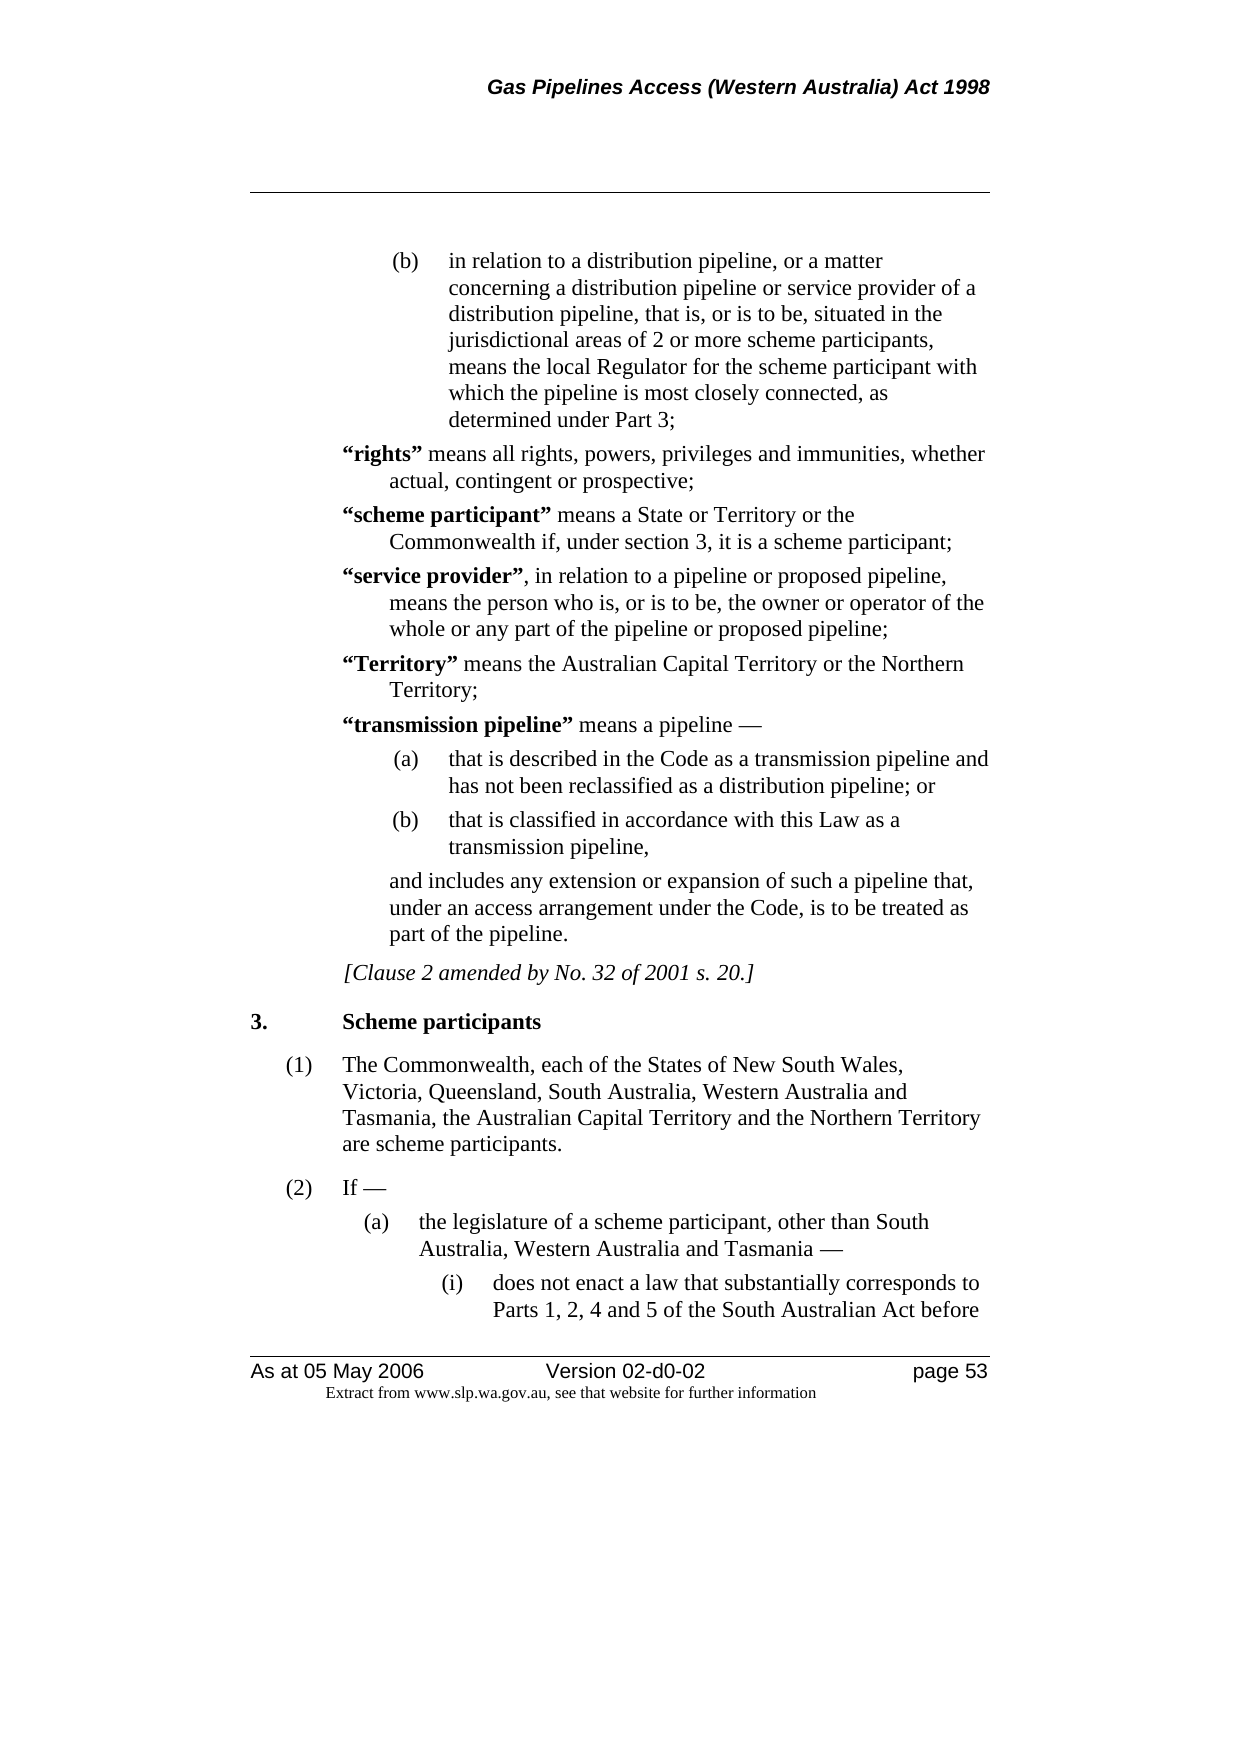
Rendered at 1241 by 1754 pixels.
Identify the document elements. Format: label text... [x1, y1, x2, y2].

text (1) The Commonwealth, each of the States of New South Wales, Victoria, Queensland, South Australia, Western Australia and Tasmania, the Australian Capital Territory and the Northern Territory are scheme participants. [250, 1051, 990, 1157]
text “Territory” means the Australian Capital Territory or the Northern Territory; [250, 650, 990, 702]
text “scheme participant” means a State or Territory or the Commonwealth if, under section 3, it is a scheme participant; [250, 501, 990, 554]
text (a) that is described in the Code as a transmission pipeline and has not been reclassified as a distribution pipeline; or [250, 746, 990, 798]
text (a) the legislature of a scheme participant, other than South Australia, Western Australia and Tasmania — [250, 1208, 990, 1261]
text (2) If — [250, 1173, 990, 1200]
text (b) that is classified in accordance with this Law as a transmission pipeline, [250, 807, 990, 859]
subtitle 3. Scheme participants [250, 1008, 990, 1035]
text “service provider”, in relation to a pipeline or proposed pipeline, means the person who is, or is to be, the owner or operator of the whole or any part of the pipeline or proposed pipeline; [250, 562, 990, 641]
text “transmission pipeline” means a pipeline — [250, 711, 990, 737]
text (b) in relation to a distribution pipeline, or a matter concerning a distribution pipeline or service provider of a distribution pipeline, that is, or is to be, situated in the jurisdictional areas of 2 or more scheme participants, means the local Regulator for the scheme participant with which the pipeline is most closely connected, as determined under Part 3; [250, 247, 990, 432]
text and includes any extension or expansion of such a pipeline that, under an access arrangement under the Code, is to be treated as part of the pipeline. [250, 868, 990, 947]
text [250, 1269, 990, 1322]
text [Clause 2 amended by No. 32 of 2001 s. 20.] [250, 959, 990, 986]
text “rights” means all rights, powers, privileges and immunities, whether actual, contingent or prospective; [250, 440, 990, 493]
